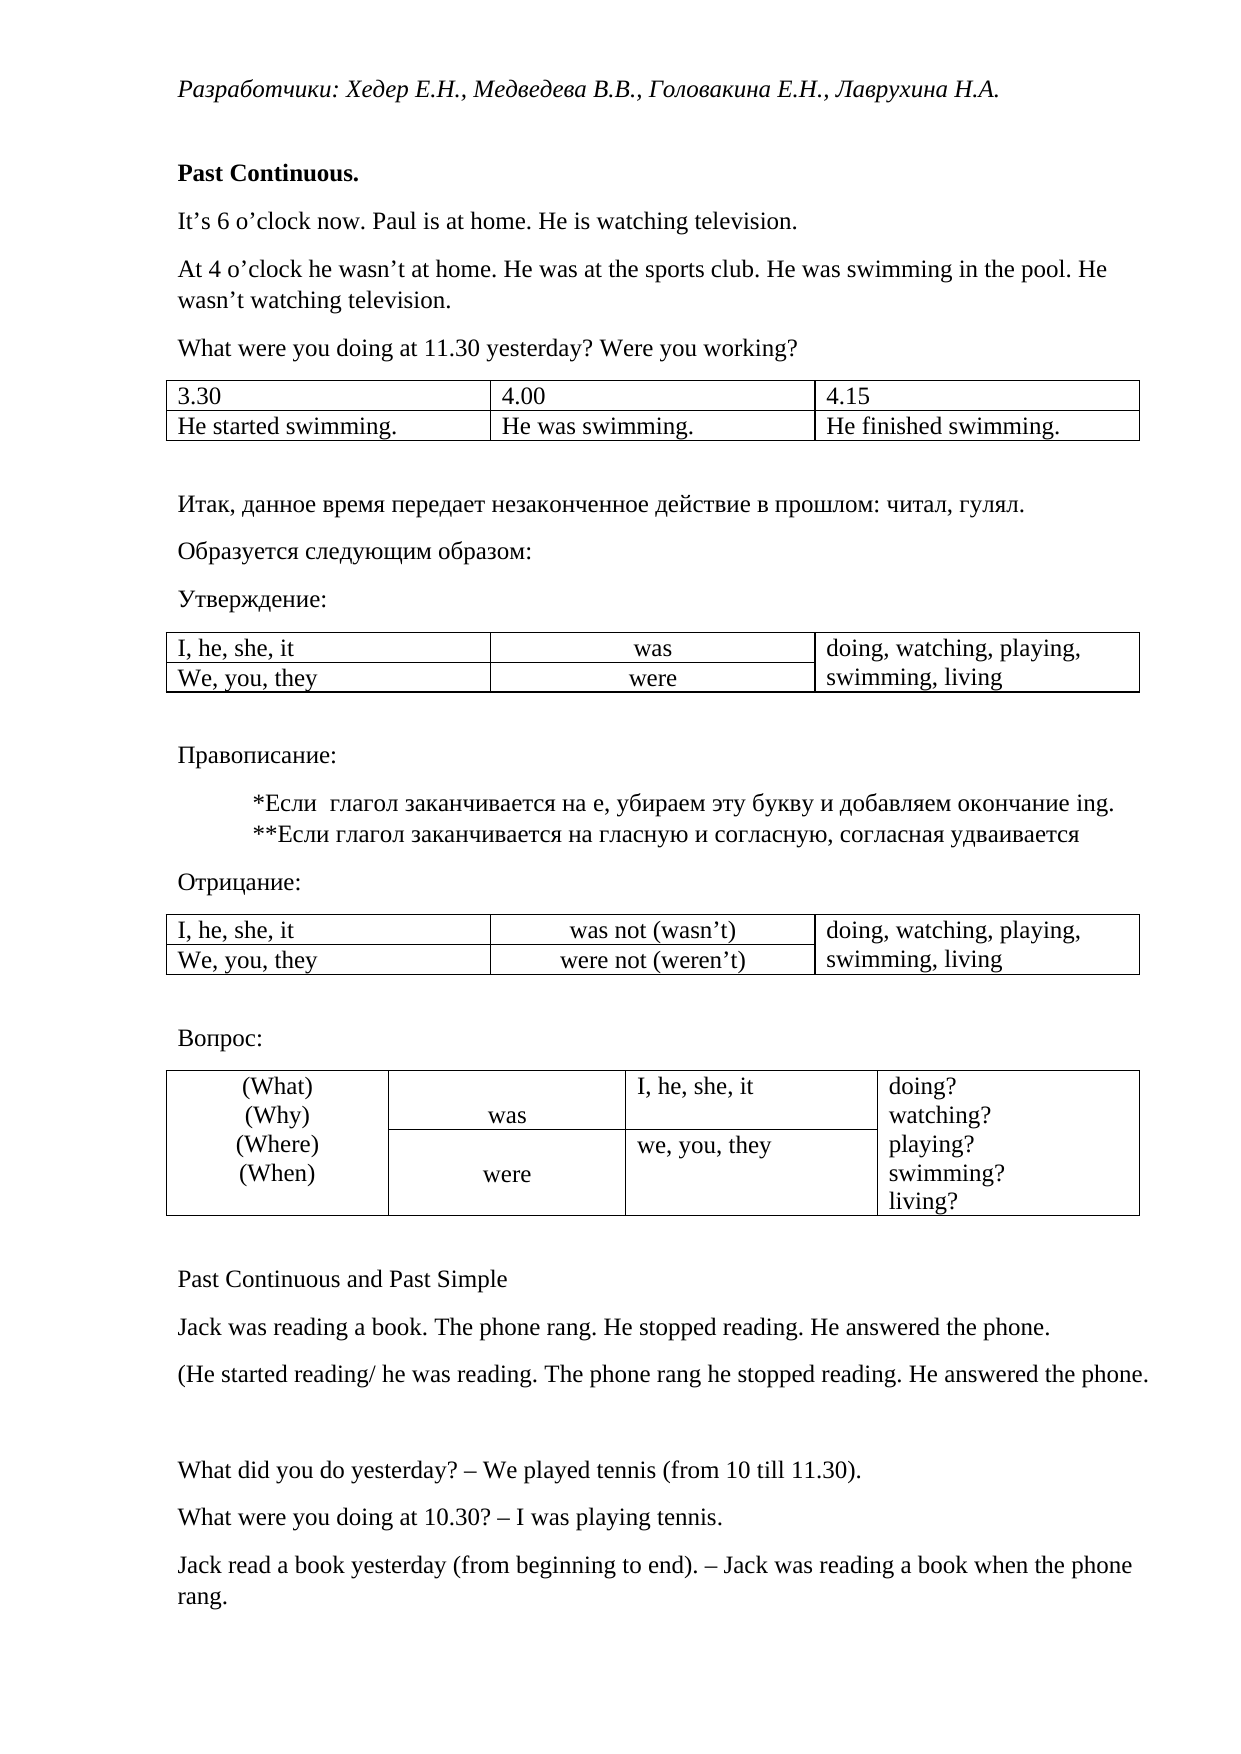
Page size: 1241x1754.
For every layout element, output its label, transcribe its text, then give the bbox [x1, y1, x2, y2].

text Jack read a book yesterday (from beginning to end). – Jack was reading a book when the phone rang. [177, 1550, 1152, 1610]
text Past Continuous. [177, 158, 1152, 187]
table_cell We, you, they [167, 663, 490, 691]
text Правописание: [177, 740, 1152, 769]
table_header doing, watching, playing, swimming, living [816, 915, 1139, 974]
text What did you do yesterday? – We played tennis (from 10 till 11.30). [177, 1455, 1152, 1483]
table_header I, he, she, it [167, 633, 490, 662]
table_cell He finished swimming. [816, 411, 1139, 440]
table_header I, he, she, it [167, 915, 490, 944]
text Итак, данное время передает незаконченное действие в прошлом: читал, гулял. [177, 489, 1152, 517]
text Past Continuous and Past Simple [177, 1264, 1152, 1293]
table_header 4.00 [491, 381, 814, 410]
list **Если глагол заканчивается на гласную и согласную, согласная удваивается [252, 819, 1152, 848]
table_cell were [389, 1130, 625, 1215]
text At 4 o’clock he wasn’t at home. He was at the sports club. He was swimming in the pool. He wasn’t watching television. [177, 254, 1152, 314]
text Вопрос: [177, 1023, 1152, 1051]
table_header was [389, 1071, 625, 1129]
table_cell He was swimming. [491, 411, 814, 440]
table_header doing? watching? playing? swimming? living? [878, 1071, 1139, 1215]
text Образуется следующим образом: [177, 536, 1152, 565]
table_cell He started swimming. [167, 411, 490, 440]
table_header doing, watching, playing, swimming, living [816, 633, 1139, 691]
text It’s 6 o’clock now. Paul is at home. He is watching television. [177, 206, 1152, 235]
text What were you doing at 10.30? – I was playing tennis. [177, 1502, 1152, 1531]
table_header 4.15 [816, 381, 1139, 410]
table_cell we, you, they [626, 1130, 877, 1215]
table_header (What) (Why) (Where) (When) [167, 1071, 388, 1215]
table_header was [491, 633, 814, 662]
table_cell were not (weren’t) [491, 945, 814, 974]
text Отрицание: [177, 867, 1152, 895]
table_cell were [491, 663, 814, 691]
table_header 3.30 [167, 381, 490, 410]
text Утверждение: [177, 584, 1152, 613]
text What were you doing at 11.30 yesterday? Were you working? [177, 333, 1152, 361]
text (He started reading/ he was reading. The phone rang he stopped reading. He answered the phone. [177, 1359, 1152, 1388]
table_header was not (wasn’t) [491, 915, 814, 944]
list *Если глагол заканчивается на e, убираем эту букву и добавляем окончание ing. [252, 788, 1152, 817]
text Jack was reading a book. The phone rang. He stopped reading. He answered the phone. [177, 1312, 1152, 1340]
table_cell We, you, they [167, 945, 490, 974]
table_header I, he, she, it [626, 1071, 877, 1129]
